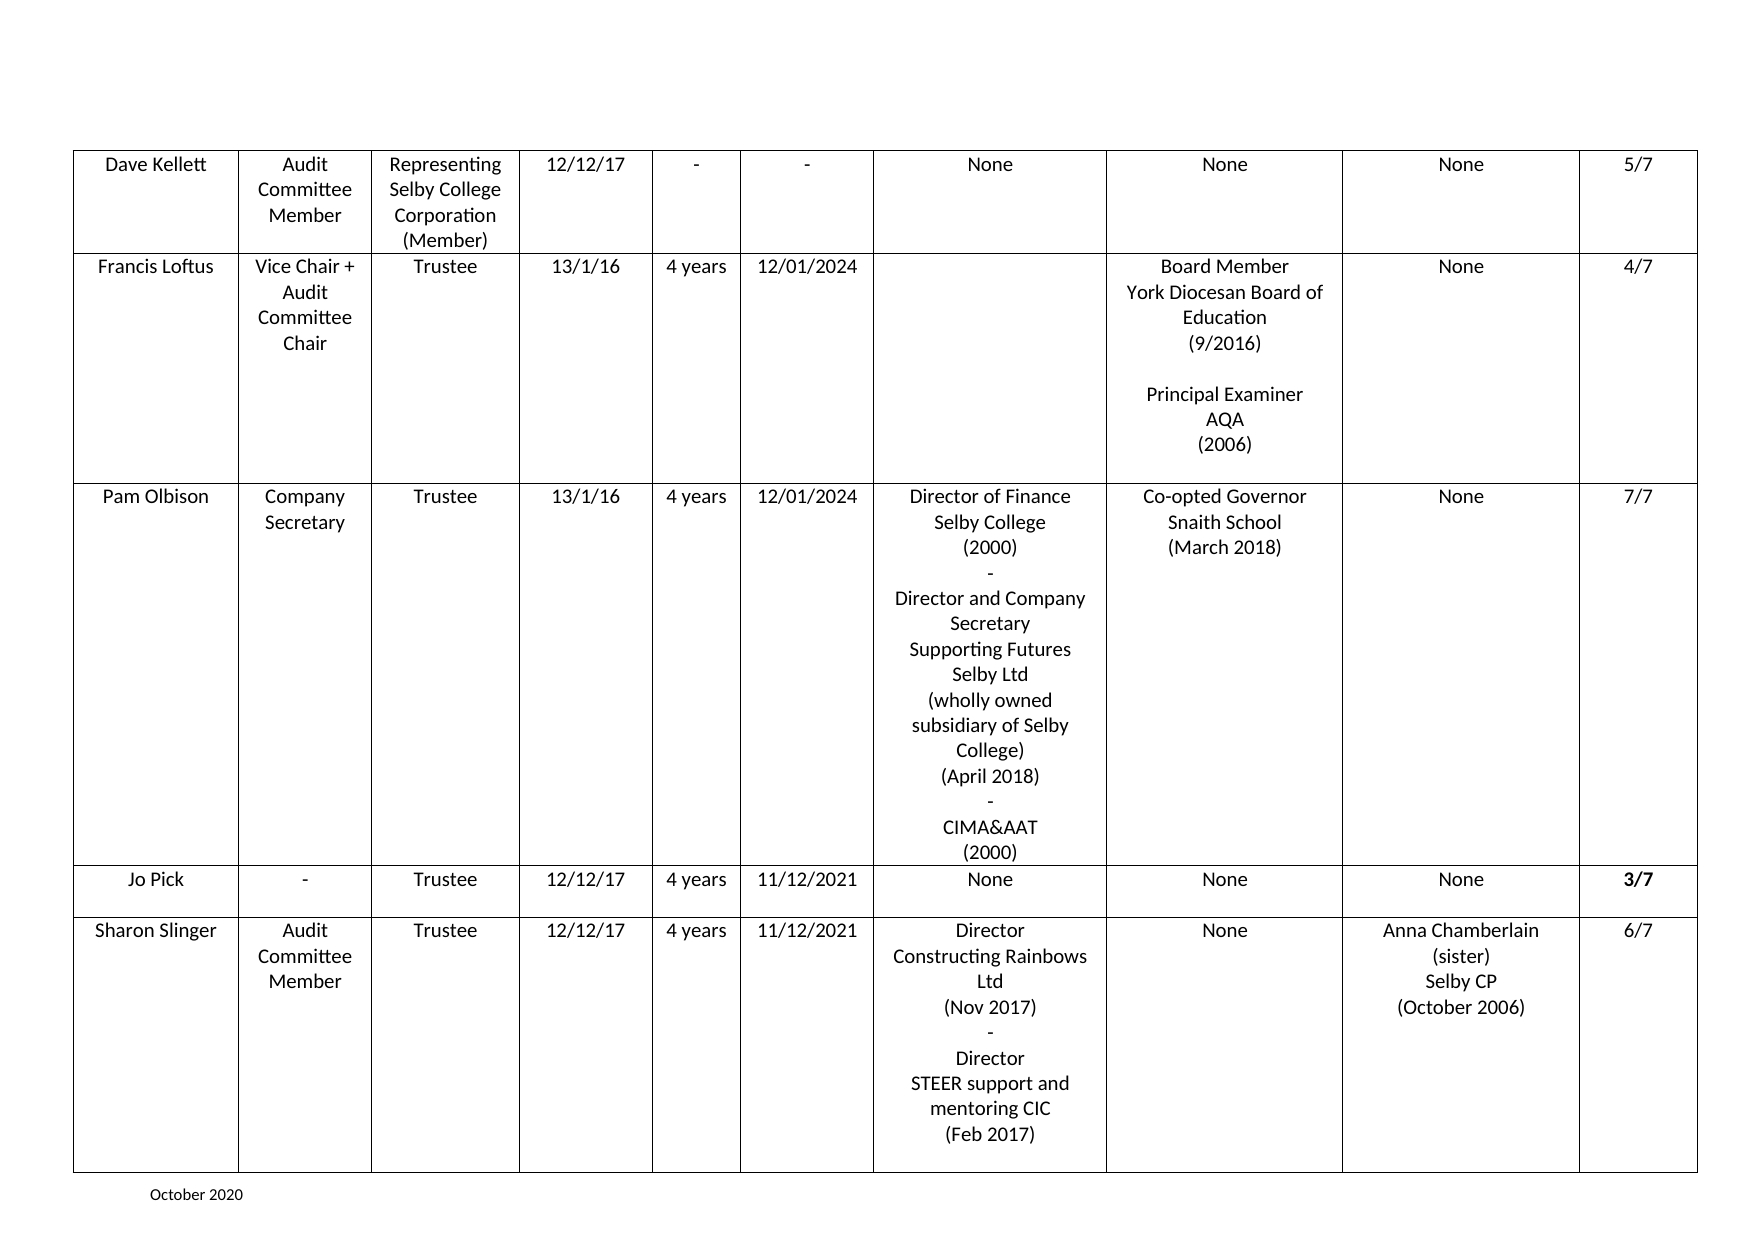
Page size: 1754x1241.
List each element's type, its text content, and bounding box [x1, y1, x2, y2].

table_cell Francis Loftus [74, 254, 238, 482]
table_cell 11/12/2021 [741, 918, 873, 1172]
table_cell Trustee [372, 918, 519, 1172]
table_cell 12/01/2024 [741, 254, 873, 482]
table_cell 12/01/2024 [741, 484, 873, 865]
table_cell 4 years [653, 484, 740, 865]
table_cell Trustee [372, 866, 519, 917]
table_cell Vice Chair + Audit Committee Chair [239, 254, 371, 482]
table_cell Sharon Slinger [74, 918, 238, 1172]
table_cell 4/7 [1580, 254, 1697, 482]
table_cell Trustee [372, 254, 519, 482]
table_cell 13/1/16 [520, 484, 652, 865]
table_cell 7/7 [1580, 484, 1697, 865]
table_cell None [1343, 484, 1579, 865]
table_cell 12/12/17 [520, 866, 652, 917]
table_cell None [1107, 918, 1342, 1172]
table_cell Audit Committee Member [239, 151, 371, 253]
table_cell 5/7 [1580, 151, 1697, 253]
table_cell Representing Selby College Corporation (Member) [372, 151, 519, 253]
table_cell 12/12/17 [520, 918, 652, 1172]
table_cell Pam Olbison [74, 484, 238, 865]
table_cell Jo Pick [74, 866, 238, 917]
table_cell - [653, 151, 740, 253]
table_cell None [1343, 254, 1579, 482]
table_cell 12/12/17 [520, 151, 652, 253]
table_cell None [1107, 151, 1342, 253]
table_cell None [874, 151, 1106, 253]
table_cell Anna Chamberlain (sister) Selby CP (October 2006) [1343, 918, 1579, 1172]
table_cell Audit Committee Member [239, 918, 371, 1172]
table_cell 3/7 [1580, 866, 1697, 917]
table_cell - [239, 866, 371, 917]
table_cell Director of Finance Selby College (2000) - Director and Company Secretary Supporting Futures Selby Ltd (wholly owned subsidiary of Selby College) (April 2018) - CIMA&AAT (2000) [874, 484, 1106, 865]
table_cell Co-opted Governor Snaith School (March 2018) [1107, 484, 1342, 865]
table_cell 11/12/2021 [741, 866, 873, 917]
table_cell Dave Kellett [74, 151, 238, 253]
table_cell None [874, 866, 1106, 917]
table_cell Company Secretary [239, 484, 371, 865]
table_cell 4 years [653, 254, 740, 482]
table_cell [874, 254, 1106, 482]
table_cell - [741, 151, 873, 253]
table_cell Director Constructing Rainbows Ltd (Nov 2017) - Director STEER support and mentoring CIC (Feb 2017) [874, 918, 1106, 1172]
table_cell 13/1/16 [520, 254, 652, 482]
table_cell Board Member York Diocesan Board of Education (9/2016) Principal Examiner AQA (2006) [1107, 254, 1342, 482]
table_cell None [1343, 866, 1579, 917]
table_cell 4 years [653, 866, 740, 917]
table_cell None [1343, 151, 1579, 253]
table_cell 4 years [653, 918, 740, 1172]
table_cell Trustee [372, 484, 519, 865]
table_cell 6/7 [1580, 918, 1697, 1172]
table_cell None [1107, 866, 1342, 917]
